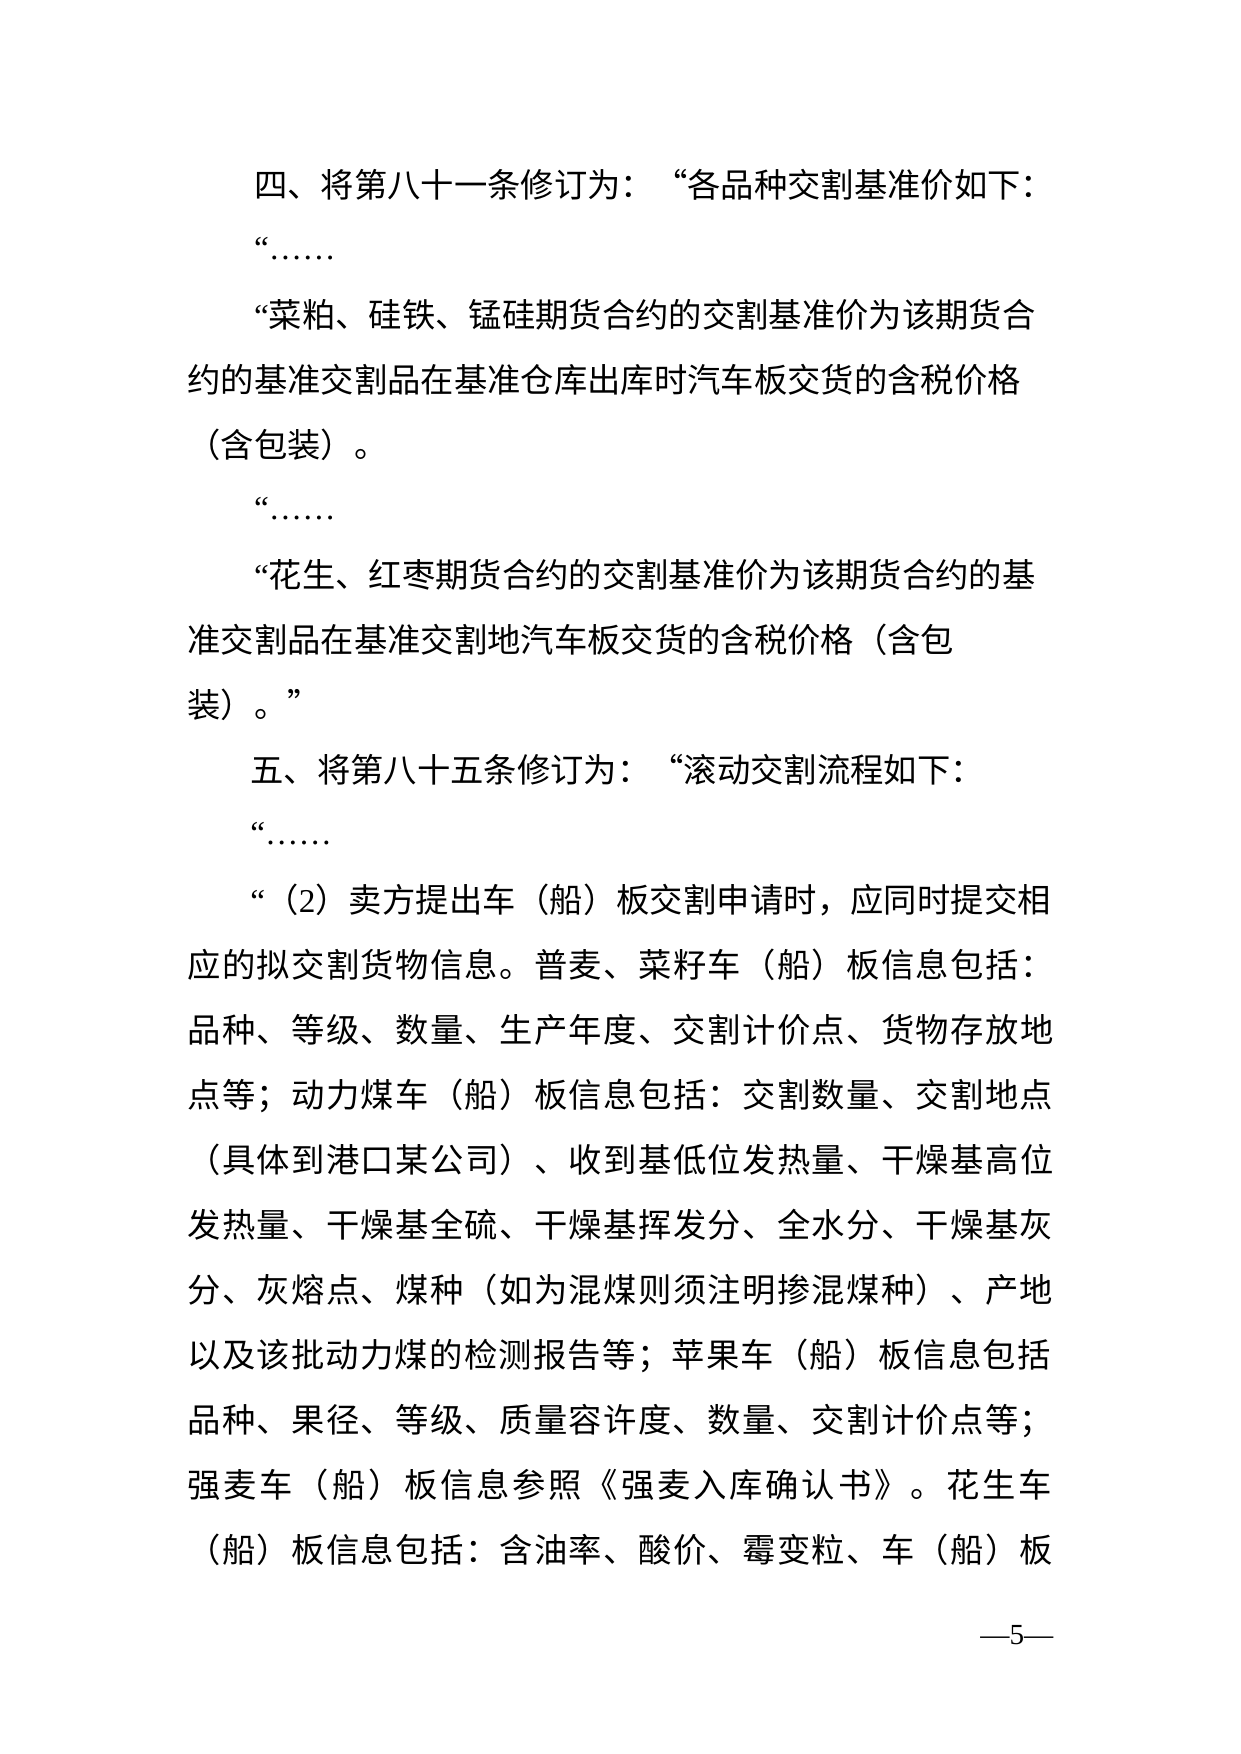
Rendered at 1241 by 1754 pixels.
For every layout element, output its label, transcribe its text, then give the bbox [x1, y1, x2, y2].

text “花生、红枣期货合约的交割基准价为该期货合约的基准交割品在基准交割地汽车板交货的含税价格（含包装）。” [187, 540, 1053, 735]
text 四、将第八十一条修订为：“各品种交割基准价如下： [187, 150, 1053, 215]
text “…… [187, 800, 1053, 865]
text “菜粕、硅铁、锰硅期货合约的交割基准价为该期货合约的基准交割品在基准仓库出库时汽车板交货的含税价格（含包装）。 [187, 280, 1053, 475]
text 五、将第八十五条修订为：“滚动交割流程如下： [187, 735, 1053, 800]
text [187, 865, 1053, 1580]
text “…… [187, 215, 1053, 280]
text “…… [187, 475, 1053, 540]
